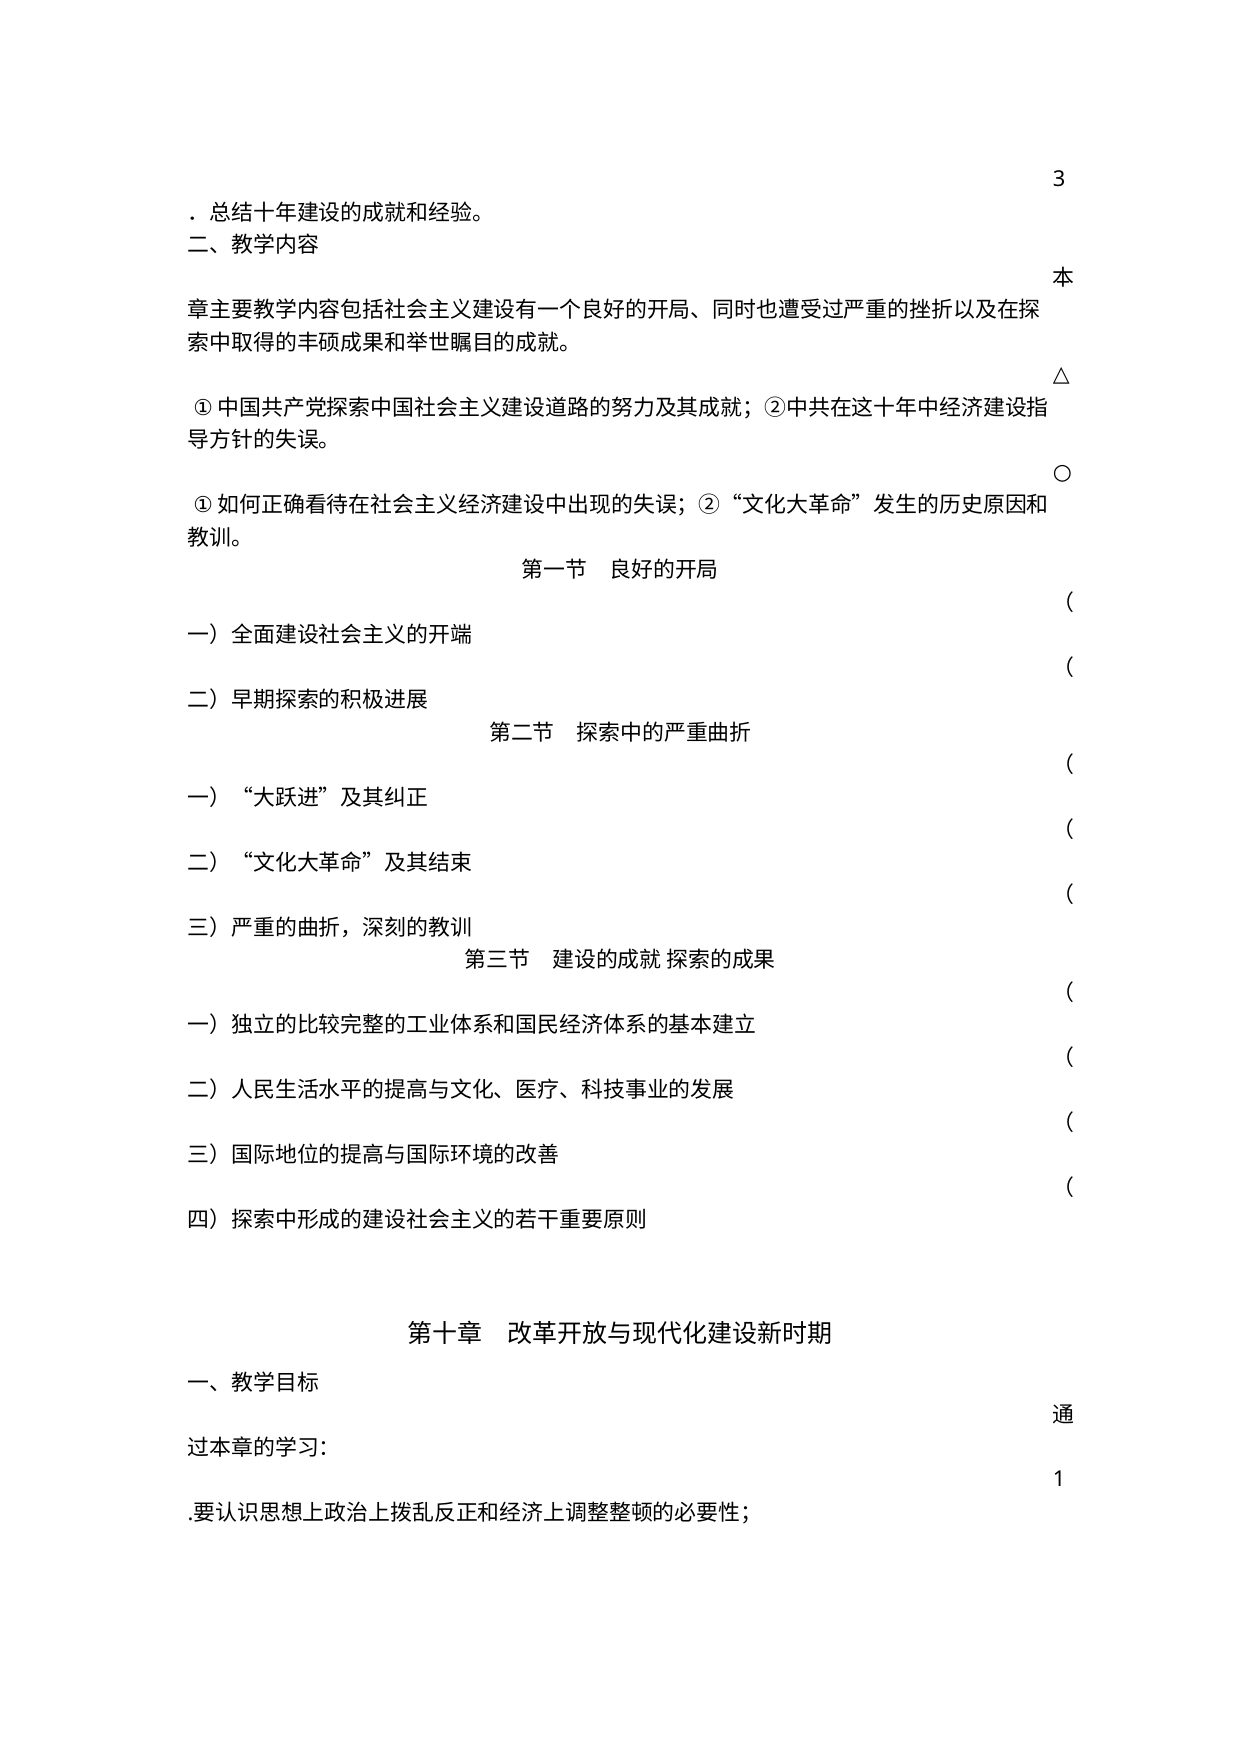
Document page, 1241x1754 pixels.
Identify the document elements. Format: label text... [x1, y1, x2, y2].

text 3．总结十年建设的成就和经验。 [187, 162, 1053, 227]
text （四）探索中形成的建设社会主义的若干重要原则 [187, 1169, 1053, 1234]
text 一、教学目标 [187, 1364, 1053, 1397]
text （二）“文化大革命”及其结束 [187, 812, 1053, 877]
text 第二节 探索中的严重曲折 [187, 714, 1053, 747]
text （二）人民生活水平的提高与文化、医疗、科技事业的发展 [187, 1039, 1053, 1104]
text ○ ①如何正确看待在社会主义经济建设中出现的失误；②“文化大革命”发生的历史原因和教训。 [187, 454, 1053, 552]
text 通过本章的学习： [187, 1397, 1053, 1462]
text 第三节 建设的成就 探索的成果 [187, 942, 1053, 974]
text （三）严重的曲折，深刻的教训 [187, 877, 1053, 942]
text 二、教学内容 [187, 227, 1053, 259]
text （一）独立的比较完整的工业体系和国民经济体系的基本建立 [187, 974, 1053, 1039]
text （三）国际地位的提高与国际环境的改善 [187, 1104, 1053, 1169]
text （一）“大跃进”及其纠正 [187, 747, 1053, 812]
text （二）早期探索的积极进展 [187, 649, 1053, 714]
text 第十章 改革开放与现代化建设新时期 [187, 1299, 1053, 1364]
text 第一节 良好的开局 [187, 552, 1053, 584]
text （一）全面建设社会主义的开端 [187, 584, 1053, 649]
text 1.要认识思想上政治上拨乱反正和经济上调整整顿的必要性； [187, 1462, 1053, 1527]
text △ ①中国共产党探索中国社会主义建设道路的努力及其成就；②中共在这十年中经济建设指导方针的失误。 [187, 357, 1053, 454]
text 本章主要教学内容包括社会主义建设有一个良好的开局、同时也遭受过严重的挫折以及在探索中取得的丰硕成果和举世瞩目的成就。 [187, 259, 1053, 357]
